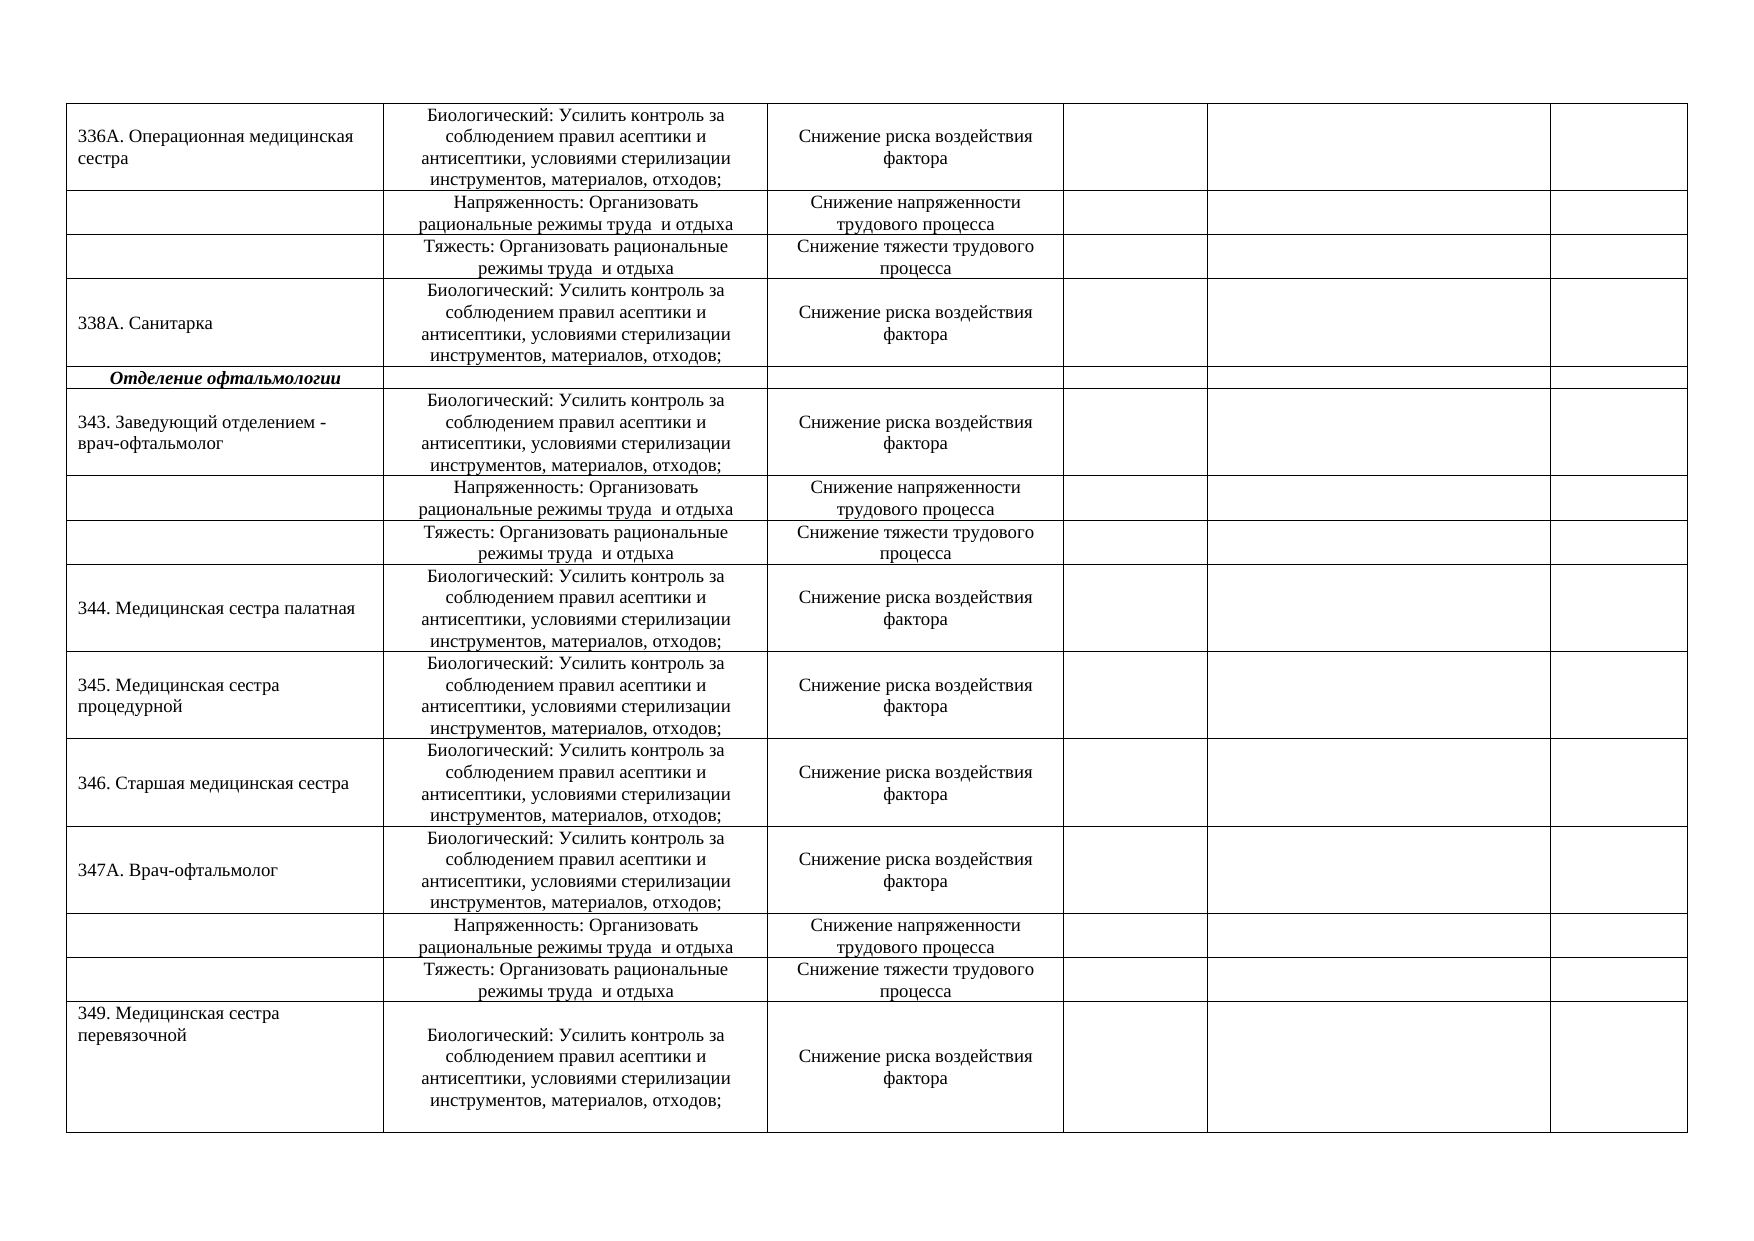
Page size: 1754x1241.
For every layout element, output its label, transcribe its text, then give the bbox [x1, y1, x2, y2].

table_cell 336А. Операционная медицинская сестра [67, 104, 383, 190]
table_cell Биологический: Усилить контроль за соблюдением правил асептики и антисептики, условиями стерилизации инструментов, материалов, отходов; [384, 739, 767, 826]
table_cell [1551, 235, 1687, 278]
table_cell [1551, 739, 1687, 826]
table_cell [1551, 367, 1687, 388]
table_cell [67, 914, 383, 957]
table_cell [1064, 565, 1207, 651]
table_cell [1064, 476, 1207, 519]
table_cell [1064, 1002, 1207, 1132]
table_cell [1551, 958, 1687, 1001]
table_cell 349. Медицинская сестра перевязочной [67, 1002, 383, 1132]
table_cell [1551, 914, 1687, 957]
table_cell Напряженность: Организовать рациональные режимы труда и отдыха [384, 191, 767, 234]
table_cell Снижение риска воздействия фактора [768, 827, 1063, 913]
table_cell [1208, 389, 1550, 475]
table_cell [1551, 827, 1687, 913]
table_cell [1208, 652, 1550, 738]
table_cell [1208, 1002, 1550, 1132]
table_cell Снижение тяжести трудового процесса [768, 958, 1063, 1001]
table_cell [1208, 827, 1550, 913]
table_cell 338А. Санитарка [67, 279, 383, 366]
table_cell [384, 367, 767, 388]
table_cell Снижение риска воздействия фактора [768, 389, 1063, 475]
table_cell [1208, 565, 1550, 651]
table_cell 345. Медицинская сестра процедурной [67, 652, 383, 738]
table_cell Тяжесть: Организовать рациональные режимы труда и отдыха [384, 958, 767, 1001]
table_cell [1064, 739, 1207, 826]
table_cell Биологический: Усилить контроль за соблюдением правил асептики и антисептики, условиями стерилизации инструментов, материалов, отходов; [384, 827, 767, 913]
table_cell [1208, 279, 1550, 366]
table_cell [1551, 476, 1687, 519]
table_cell Снижение тяжести трудового процесса [768, 235, 1063, 278]
table_cell Биологический: Усилить контроль за соблюдением правил асептики и антисептики, условиями стерилизации инструментов, материалов, отходов; [384, 104, 767, 190]
table_cell 343. Заведующий отделением - врач-офтальмолог [67, 389, 383, 475]
table_cell [67, 191, 383, 234]
table_cell Напряженность: Организовать рациональные режимы труда и отдыха [384, 476, 767, 519]
table_cell Снижение риска воздействия фактора [768, 739, 1063, 826]
table_cell [1551, 104, 1687, 190]
table_cell 347А. Врач-офтальмолог [67, 827, 383, 913]
table_cell [1551, 1002, 1687, 1132]
table_cell 344. Медицинская сестра палатная [67, 565, 383, 651]
table_cell [1064, 958, 1207, 1001]
table_cell [1064, 389, 1207, 475]
table_cell [1208, 235, 1550, 278]
table_cell [1208, 476, 1550, 519]
table_cell [1064, 367, 1207, 388]
table_cell Снижение риска воздействия фактора [768, 652, 1063, 738]
table_cell [1551, 521, 1687, 564]
table_cell Напряженность: Организовать рациональные режимы труда и отдыха [384, 914, 767, 957]
table_cell [1208, 191, 1550, 234]
table_cell [1208, 521, 1550, 564]
table_cell [1551, 191, 1687, 234]
table_cell 346. Старшая медицинская сестра [67, 739, 383, 826]
table_cell [67, 476, 383, 519]
table_cell [1208, 739, 1550, 826]
table_cell [1208, 958, 1550, 1001]
table_cell [67, 958, 383, 1001]
table_cell [1551, 389, 1687, 475]
table_cell [1064, 521, 1207, 564]
table_cell [768, 367, 1063, 388]
table_cell Биологический: Усилить контроль за соблюдением правил асептики и антисептики, условиями стерилизации инструментов, материалов, отходов; [384, 652, 767, 738]
table_cell [1064, 827, 1207, 913]
table_cell [67, 521, 383, 564]
table_cell Снижение риска воздействия фактора [768, 279, 1063, 366]
table_cell Снижение риска воздействия фактора [768, 104, 1063, 190]
table_cell Отделение офтальмологии [67, 367, 383, 388]
table_cell [1551, 652, 1687, 738]
table_cell Снижение риска воздействия фактора [768, 1002, 1063, 1132]
table_cell [1551, 565, 1687, 651]
table_cell [1551, 279, 1687, 366]
table_cell [1064, 279, 1207, 366]
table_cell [384, 1002, 767, 1132]
table_cell Тяжесть: Организовать рациональные режимы труда и отдыха [384, 521, 767, 564]
table_cell [1064, 104, 1207, 190]
table_cell Снижение риска воздействия фактора [768, 565, 1063, 651]
table_cell Биологический: Усилить контроль за соблюдением правил асептики и антисептики, условиями стерилизации инструментов, материалов, отходов; [384, 565, 767, 651]
table_cell Снижение напряженности трудового процесса [768, 191, 1063, 234]
table_cell Снижение напряженности трудового процесса [768, 914, 1063, 957]
table_cell [1064, 914, 1207, 957]
table_cell Снижение тяжести трудового процесса [768, 521, 1063, 564]
table_cell [1064, 235, 1207, 278]
table_cell [67, 235, 383, 278]
table_cell [1064, 191, 1207, 234]
table_cell Тяжесть: Организовать рациональные режимы труда и отдыха [384, 235, 767, 278]
table_cell Биологический: Усилить контроль за соблюдением правил асептики и антисептики, условиями стерилизации инструментов, материалов, отходов; [384, 279, 767, 366]
table_cell [1208, 914, 1550, 957]
table_cell [1064, 652, 1207, 738]
table_cell [1208, 104, 1550, 190]
table_cell [1208, 367, 1550, 388]
table_cell Снижение напряженности трудового процесса [768, 476, 1063, 519]
table_cell Биологический: Усилить контроль за соблюдением правил асептики и антисептики, условиями стерилизации инструментов, материалов, отходов; [384, 389, 767, 475]
